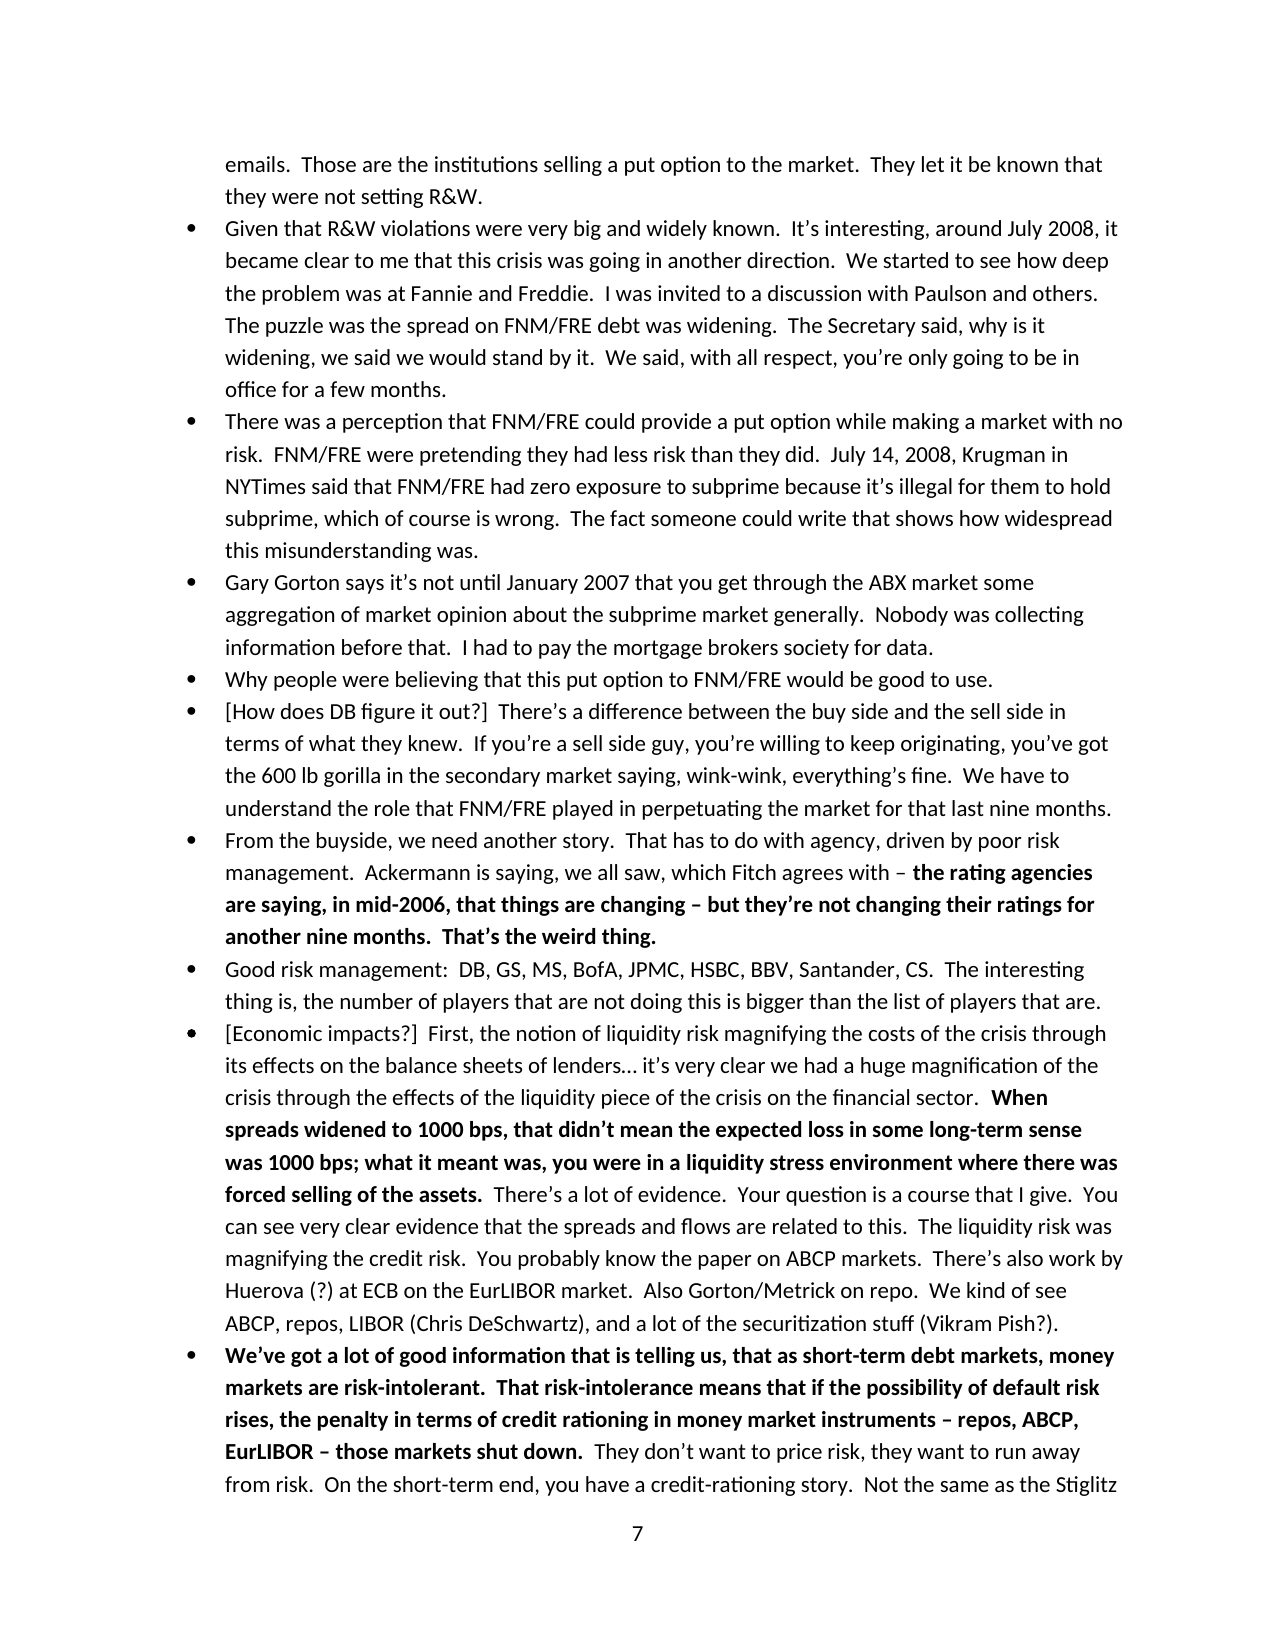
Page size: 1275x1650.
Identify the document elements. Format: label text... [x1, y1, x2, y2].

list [187, 1341, 1125, 1498]
list From the buyside, we need another story. That has to do with agency, driven by poor risk management. Ackermann is saying, we all saw, which Fitch agrees with – the rating agencies are saying, in mid-2006, that things are changing – but they’re not changing their ratings for another nine months. That’s the weird thing. [187, 826, 1125, 951]
list Given that R&W violations were very big and widely known. It’s interesting, around July 2008, it became clear to me that this crisis was going in another direction. We started to see how deep the problem was at Fannie and Freddie. I was invited to a discussion with Paulson and others. The puzzle was the spread on FNM/FRE debt was widening. The Secretary said, why is it widening, we said we would stand by it. We said, with all respect, you’re only going to be in office for a few months. [187, 214, 1125, 403]
list Gary Gorton says it’s not until January 2007 that you get through the ABX market some aggregation of market opinion about the subprime market generally. Nobody was collecting information before that. I had to pay the mortgage brokers society for data. [187, 568, 1125, 661]
list [Economic impacts?] First, the notion of liquidity risk magnifying the costs of the crisis through its effects on the balance sheets of lenders… it’s very clear we had a huge magnification of the crisis through the effects of the liquidity piece of the crisis on the financial sector. When spreads widened to 1000 bps, that didn’t mean the expected loss in some long-term sense was 1000 bps; what it meant was, you were in a liquidity stress environment where there was forced selling of the assets. There’s a lot of evidence. Your question is a course that I give. You can see very clear evidence that the spreads and flows are related to this. The liquidity risk was magnifying the credit risk. You probably know the paper on ABCP markets. There’s also work by Huerova (?) at ECB on the EurLIBOR market. Also Gorton/Metrick on repo. We kind of see ABCP, repos, LIBOR (Chris DeSchwartz), and a lot of the securitization stuff (Vikram Pish?). [187, 1019, 1125, 1337]
list [How does DB figure it out?] There’s a difference between the buy side and the sell side in terms of what they knew. If you’re a sell side guy, you’re willing to keep originating, you’ve got the 600 lb gorilla in the secondary market saying, wink-wink, everything’s fine. We have to understand the role that FNM/FRE played in perpetuating the market for that last nine months. [187, 697, 1125, 822]
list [187, 150, 1125, 210]
list Why people were believing that this put option to FNM/FRE would be good to use. [187, 665, 1125, 693]
list There was a perception that FNM/FRE could provide a put option while making a market with no risk. FNM/FRE were pretending they had less risk than they did. July 14, 2008, Krugman in NYTimes said that FNM/FRE had zero exposure to subprime because it’s illegal for them to hold subprime, which of course is wrong. The fact someone could write that shows how widespread this misunderstanding was. [187, 407, 1125, 564]
list Good risk management: DB, GS, MS, BofA, JPMC, HSBC, BBV, Santander, CS. The interesting thing is, the number of players that are not doing this is bigger than the list of players that are. [187, 955, 1125, 1015]
